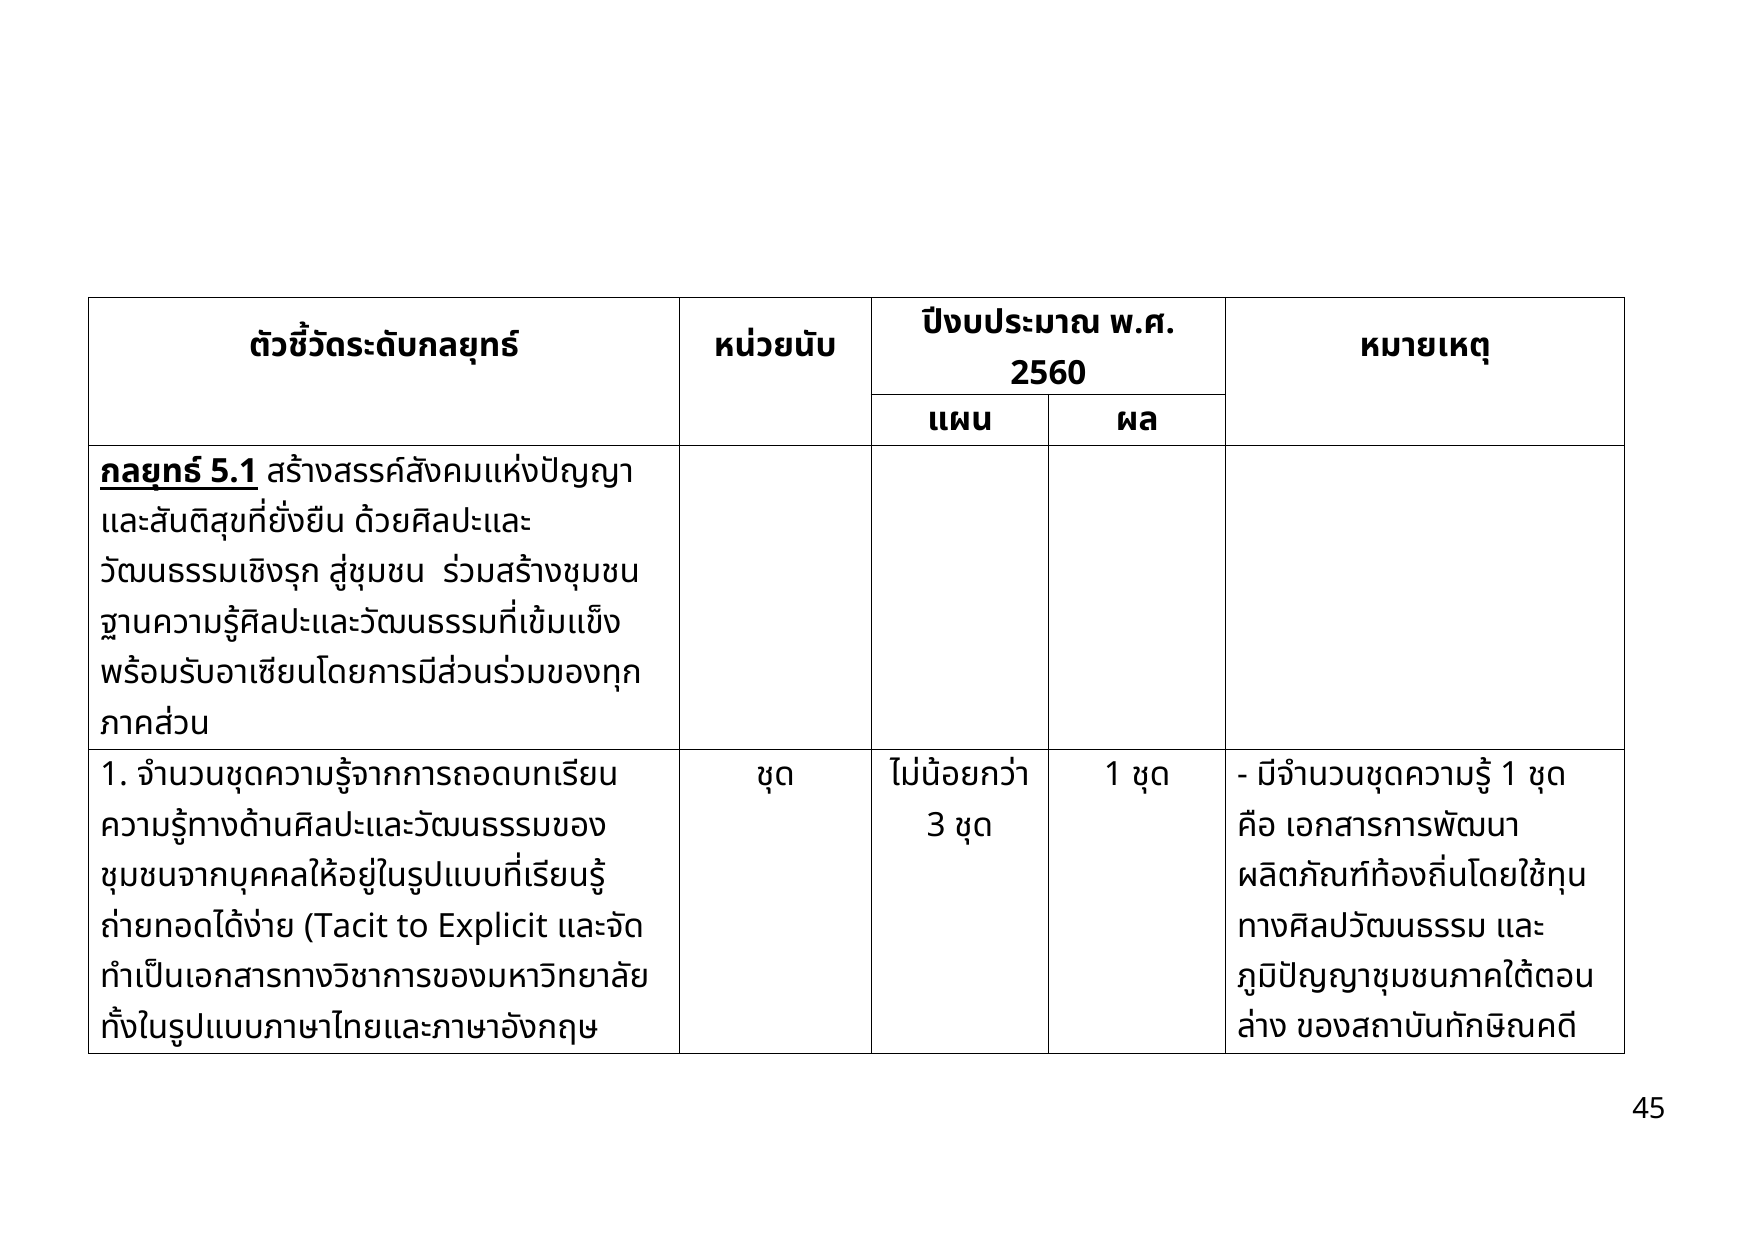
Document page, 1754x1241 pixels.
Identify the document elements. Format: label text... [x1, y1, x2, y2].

table_cell ไม่น้อยกว่า 3 ชุด [872, 750, 1048, 1053]
table_cell แผน [872, 395, 1048, 445]
table_header หน่วยนับ [680, 298, 871, 445]
table_cell ผล [1049, 395, 1225, 445]
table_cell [1226, 750, 1624, 1053]
table_header ปีงบประมาณ พ.ศ. 2560 [872, 298, 1225, 394]
table_cell ชุด [680, 750, 871, 1053]
table_cell [1226, 446, 1624, 749]
table_cell กลยุทธ์ 5.1 สร้างสรรค์สังคมแห่งปัญญา และสันติสุขที่ยั่งยืน ด้วยศิลปะและวัฒนธรรมเชิงรุก สู่ชุมชน ร่วมสร้างชุมชนฐานความรู้ศิลปะและวัฒนธรรมที่เข้มแข็ง พร้อมรับอาเซียนโดยการมีส่วนร่วมของทุกภาคส่วน [89, 446, 679, 749]
table_cell [872, 446, 1048, 749]
table_header ตัวชี้วัดระดับกลยุทธ์ [89, 298, 679, 445]
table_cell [89, 750, 679, 1053]
table_cell [680, 446, 871, 749]
table_header หมายเหตุ [1226, 298, 1624, 445]
table_cell 1 ชุด [1049, 750, 1225, 1053]
table_cell [1049, 446, 1225, 749]
